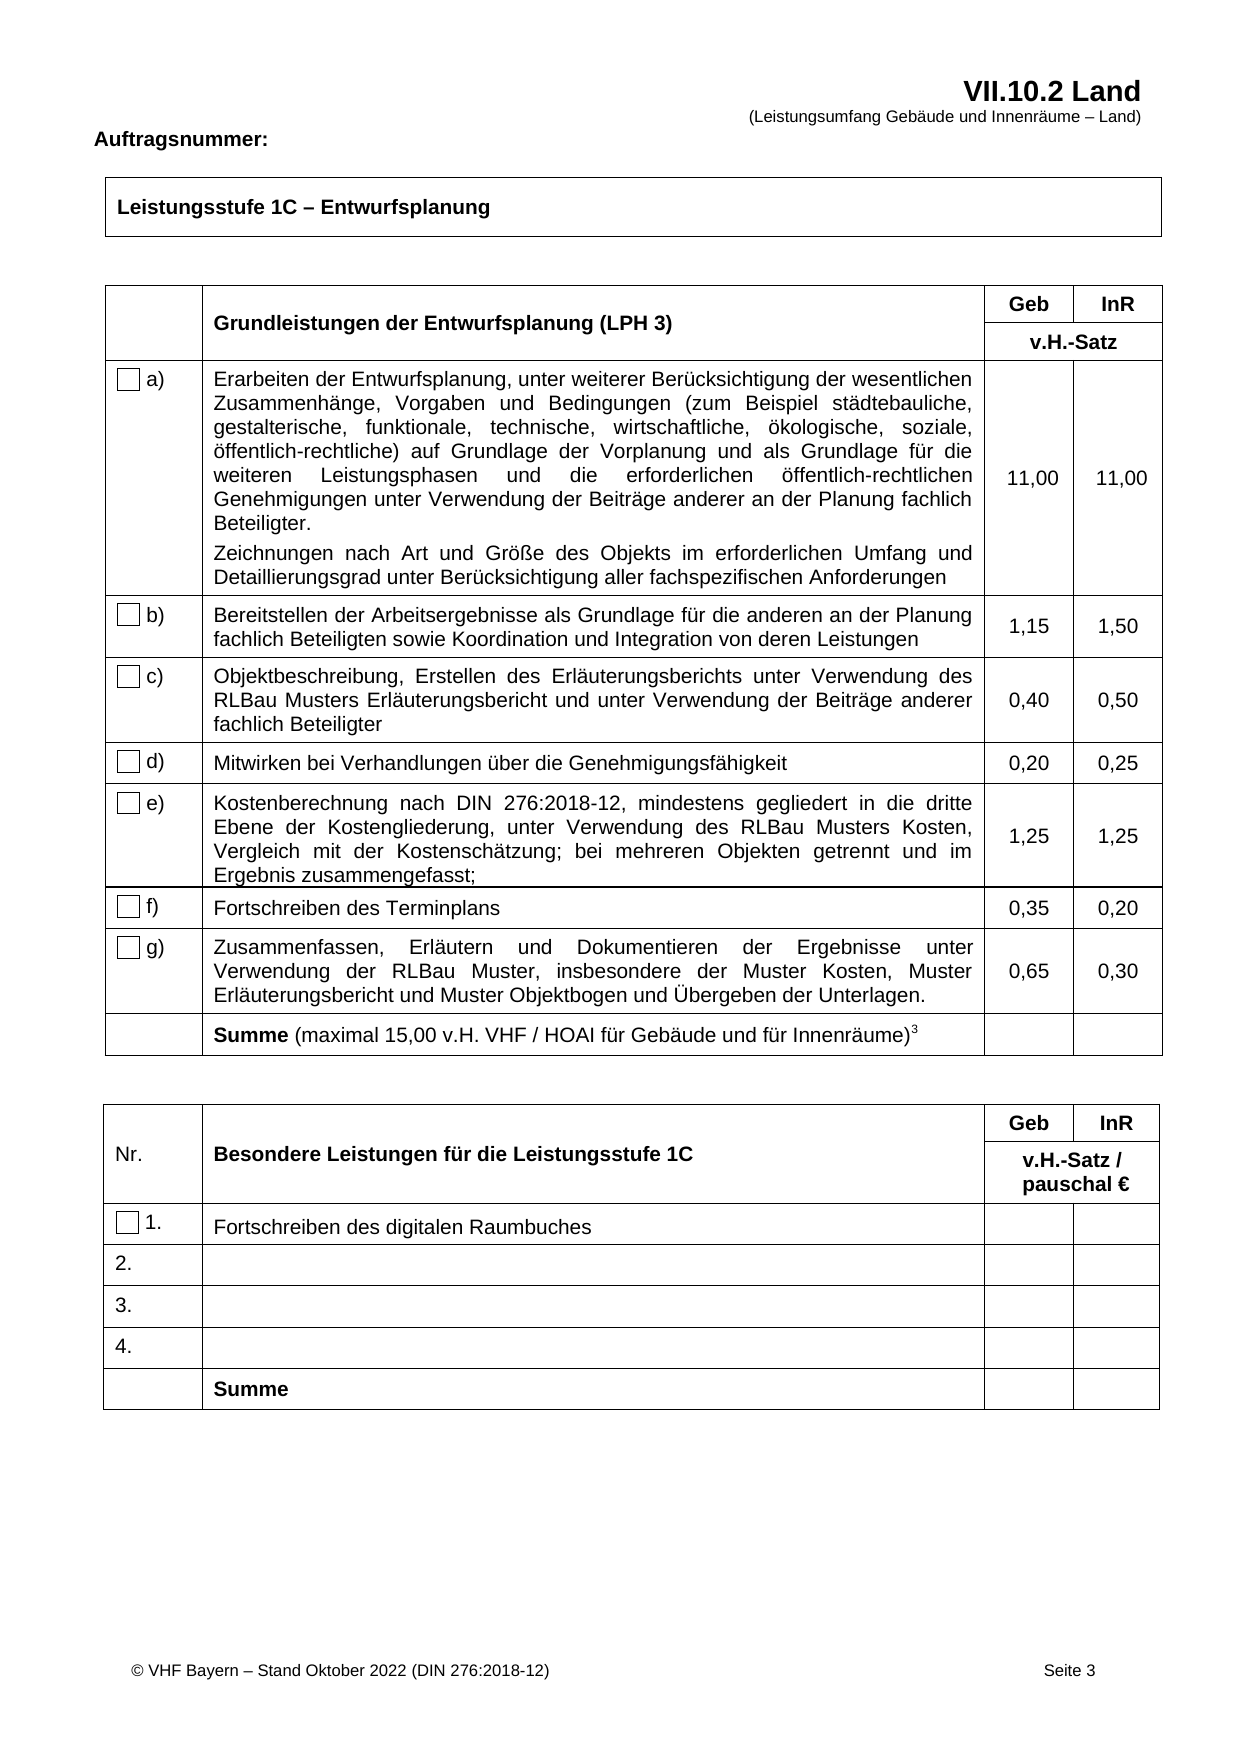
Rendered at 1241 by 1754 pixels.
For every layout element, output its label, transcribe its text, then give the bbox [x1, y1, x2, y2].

table_header [106, 286, 202, 360]
table_cell Mitwirken bei Verhandlungen über die Genehmigungsfähigkeit [203, 743, 984, 783]
table_cell Kostenberechnung nach DIN 276:2018-12, mindestens gegliedert in die dritte Ebene der Kostengliederung, unter Verwendung des RLBau Musters Kosten, Vergleich mit der Kostenschätzung; bei mehreren Objekten getrennt und im Ergebnis zusammengefasst; [203, 784, 984, 886]
table_cell [1074, 1204, 1159, 1244]
table_cell [106, 1014, 202, 1054]
table_cell Summe [203, 1369, 984, 1409]
table_header Nr. [104, 1105, 202, 1202]
table_cell 0,25 [1074, 743, 1162, 783]
table_cell b) [106, 596, 202, 657]
table_cell 1,25 [985, 784, 1073, 886]
table_cell Summe (maximal 15,00 v.H. VHF / HOAI für Gebäude und für Innenräume)3 [203, 1014, 984, 1054]
table_cell [985, 1204, 1073, 1244]
table_cell [203, 1328, 984, 1368]
table_cell Objektbeschreibung, Erstellen des Erläuterungsberichts unter Verwendung des RLBau Musters Erläuterungsbericht und unter Verwendung der Beiträge anderer fachlich Beteiligter [203, 658, 984, 742]
table_cell 1,25 [1074, 784, 1162, 886]
table_cell 0,20 [1074, 888, 1162, 928]
table_cell [985, 1245, 1073, 1285]
table_cell c) [106, 658, 202, 742]
table_cell [1074, 1369, 1159, 1409]
table_cell [1074, 1286, 1159, 1327]
table_header Besondere Leistungen für die Leistungsstufe 1C [203, 1105, 984, 1202]
table_cell v.H.-Satz / pauschal € [985, 1142, 1159, 1202]
table_cell a) [106, 361, 202, 595]
table_cell 0,50 [1074, 658, 1162, 742]
table_header Leistungsstufe 1C – Entwurfsplanung [106, 178, 1161, 236]
table_cell [985, 1328, 1073, 1368]
table_cell [203, 1286, 984, 1327]
table_cell 1. [104, 1204, 202, 1244]
table_cell 3. [104, 1286, 202, 1327]
table_cell 11,00 [1074, 361, 1162, 595]
table_cell [1074, 1328, 1159, 1368]
table_header InR [1074, 286, 1162, 322]
table_cell Bereitstellen der Arbeitsergebnisse als Grundlage für die anderen an der Planung fachlich Beteiligten sowie Koordination und Integration von deren Leistungen [203, 596, 984, 657]
table_cell [985, 1014, 1073, 1054]
table_cell Zusammenfassen, Erläutern und Dokumentieren der Ergebnisse unter Verwendung der RLBau Muster, insbesondere der Muster Kosten, Muster Erläuterungsbericht und Muster Objektbogen und Übergeben der Unterlagen. [203, 929, 984, 1013]
table_cell 0,30 [1074, 929, 1162, 1013]
table_cell [203, 1245, 984, 1285]
table_cell d) [106, 743, 202, 783]
table_cell 0,35 [985, 888, 1073, 928]
table_cell [1074, 1245, 1159, 1285]
table_cell 0,65 [985, 929, 1073, 1013]
table_cell v.H.-Satz [985, 323, 1162, 360]
table_header Geb [985, 286, 1073, 322]
table_cell 11,00 [985, 361, 1073, 595]
table_cell [985, 1286, 1073, 1327]
table_cell [985, 1369, 1073, 1409]
table_cell 2. [104, 1245, 202, 1285]
table_cell 0,20 [985, 743, 1073, 783]
table_cell g) [106, 929, 202, 1013]
table_cell Fortschreiben des Terminplans [203, 888, 984, 928]
table_cell 4. [104, 1328, 202, 1368]
table_cell Erarbeiten der Entwurfsplanung, unter weiterer Berücksichtigung der wesentlichen Zusammenhänge, Vorgaben und Bedingungen (zum Beispiel städtebauliche, gestalterische, funktionale, technische, wirtschaftliche, ökologische, soziale, öffentlich-rechtliche) auf Grundlage der Vorplanung und als Grundlage für die weiteren Leistungsphasen und die erforderlichen öffentlich-rechtlichen Genehmigungen unter Verwendung der Beiträge anderer an der Planung fachlich Beteiligter. Zeichnungen nach Art und Größe des Objekts im erforderlichen Umfang und Detaillierungsgrad unter Berücksichtigung aller fachspezifischen Anforderungen [203, 361, 984, 595]
table_cell 0,40 [985, 658, 1073, 742]
table_cell f) [106, 888, 202, 928]
table_cell 1,15 [985, 596, 1073, 657]
table_cell Fortschreiben des digitalen Raumbuches [203, 1204, 984, 1244]
table_cell 1,50 [1074, 596, 1162, 657]
table_header Geb [985, 1105, 1073, 1141]
table_cell [1074, 1014, 1162, 1054]
table_header InR [1074, 1105, 1159, 1141]
table_header Grundleistungen der Entwurfsplanung (LPH 3) [203, 286, 984, 360]
table_cell e) [106, 784, 202, 886]
table_cell [104, 1369, 202, 1409]
